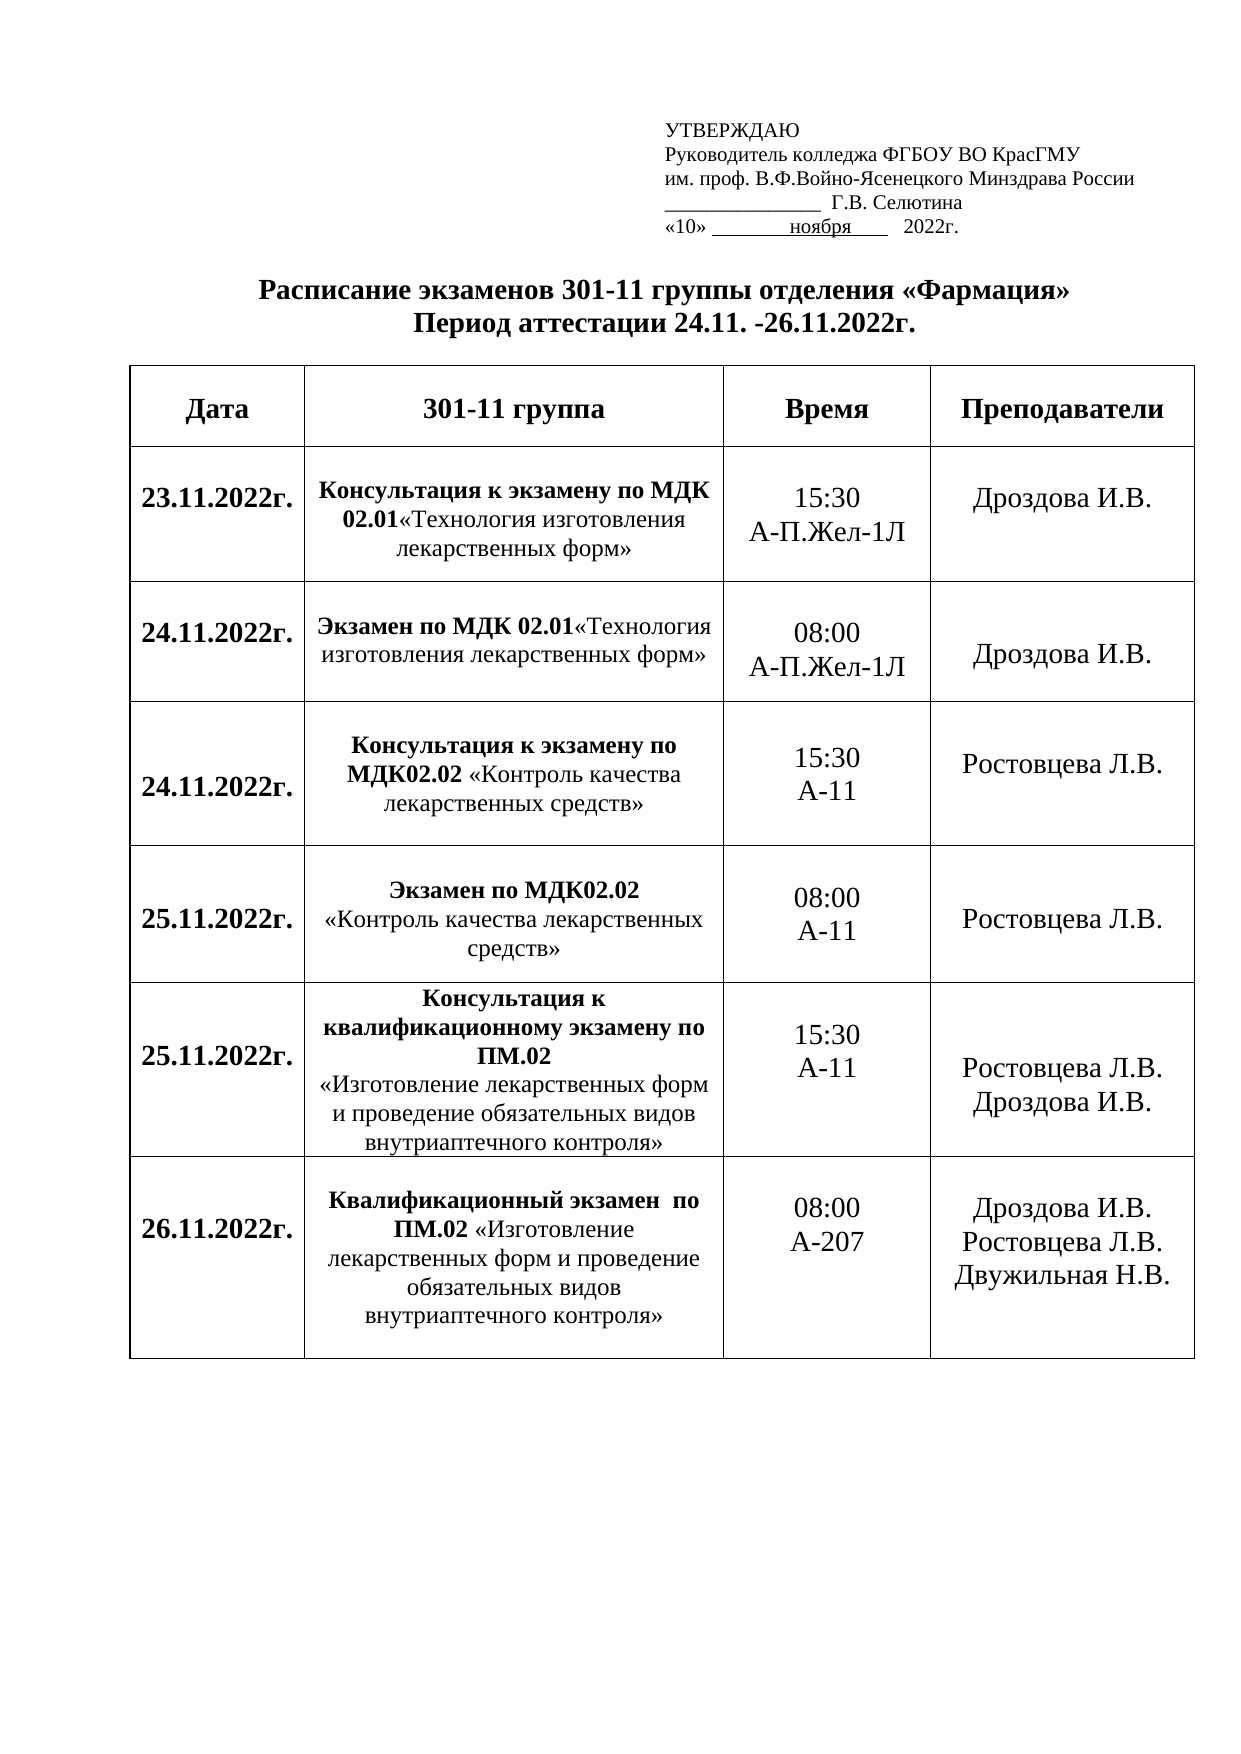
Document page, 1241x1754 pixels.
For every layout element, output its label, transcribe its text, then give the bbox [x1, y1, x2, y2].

title _______________ Г.В. Селютина [664, 190, 1152, 214]
title Период аттестации 24.11. -26.11.2022г. [177, 306, 1152, 339]
table_cell 15:30 А-П.Жел-1Л [724, 447, 930, 581]
table_header Преподаватели [931, 366, 1194, 446]
title им. проф. В.Ф.Войно-Ясенецкого Минздрава России [664, 166, 1152, 190]
table_header Время [724, 366, 930, 446]
table_cell Консультация к квалификационному экзамену по ПМ.02 «Изготовление лекарственных форм и проведение обязательных видов внутриаптечного контроля» [305, 983, 723, 1156]
table_cell Квалификационный экзамен по ПМ.02 «Изготовление лекарственных форм и проведение обязательных видов внутриаптечного контроля» [305, 1157, 723, 1358]
table_cell 08:00 А-П.Жел-1Л [724, 582, 930, 701]
title УТВЕРЖДАЮ [664, 118, 1152, 142]
table_cell 08:00 А-207 [724, 1157, 930, 1358]
table_cell 25.11.2022г. [131, 983, 304, 1156]
table_cell 25.11.2022г. [131, 846, 304, 982]
table_cell Экзамен по МДК02.02 «Контроль качества лекарственных средств» [305, 846, 723, 982]
table_header 301-11 группа [305, 366, 723, 446]
table_cell Экзамен по МДК 02.01«Технология изготовления лекарственных форм» [305, 582, 723, 701]
table_cell Дроздова И.В. [931, 447, 1194, 581]
table_cell Консультация к экзамену по МДК 02.01«Технология изготовления лекарственных форм» [305, 447, 723, 581]
table_cell Дроздова И.В. [931, 582, 1194, 701]
table_cell 26.11.2022г. [131, 1157, 304, 1358]
title Расписание экзаменов 301-11 группы отделения «Фармация» [177, 272, 1152, 306]
table_cell 24.11.2022г. [131, 582, 304, 701]
table_cell 23.11.2022г. [131, 447, 304, 581]
table_header Дата [131, 366, 304, 446]
table_cell Ростовцева Л.В. Дроздова И.В. [931, 983, 1194, 1156]
table_cell 08:00 А-11 [724, 846, 930, 982]
title «10» ноября 2022г. [664, 214, 1152, 238]
table_cell 15:30 А-11 [724, 702, 930, 845]
title Руководитель колледжа ФГБОУ ВО КрасГМУ [664, 142, 1152, 166]
table_cell Консультация к экзамену по МДК02.02 «Контроль качества лекарственных средств» [305, 702, 723, 845]
table_cell 15:30 А-11 [724, 983, 930, 1156]
table_cell Ростовцева Л.В. [931, 846, 1194, 982]
table_cell Ростовцева Л.В. [931, 702, 1194, 845]
table_cell Дроздова И.В. Ростовцева Л.В. Двужильная Н.В. [931, 1157, 1194, 1358]
table_cell 24.11.2022г. [131, 702, 304, 845]
